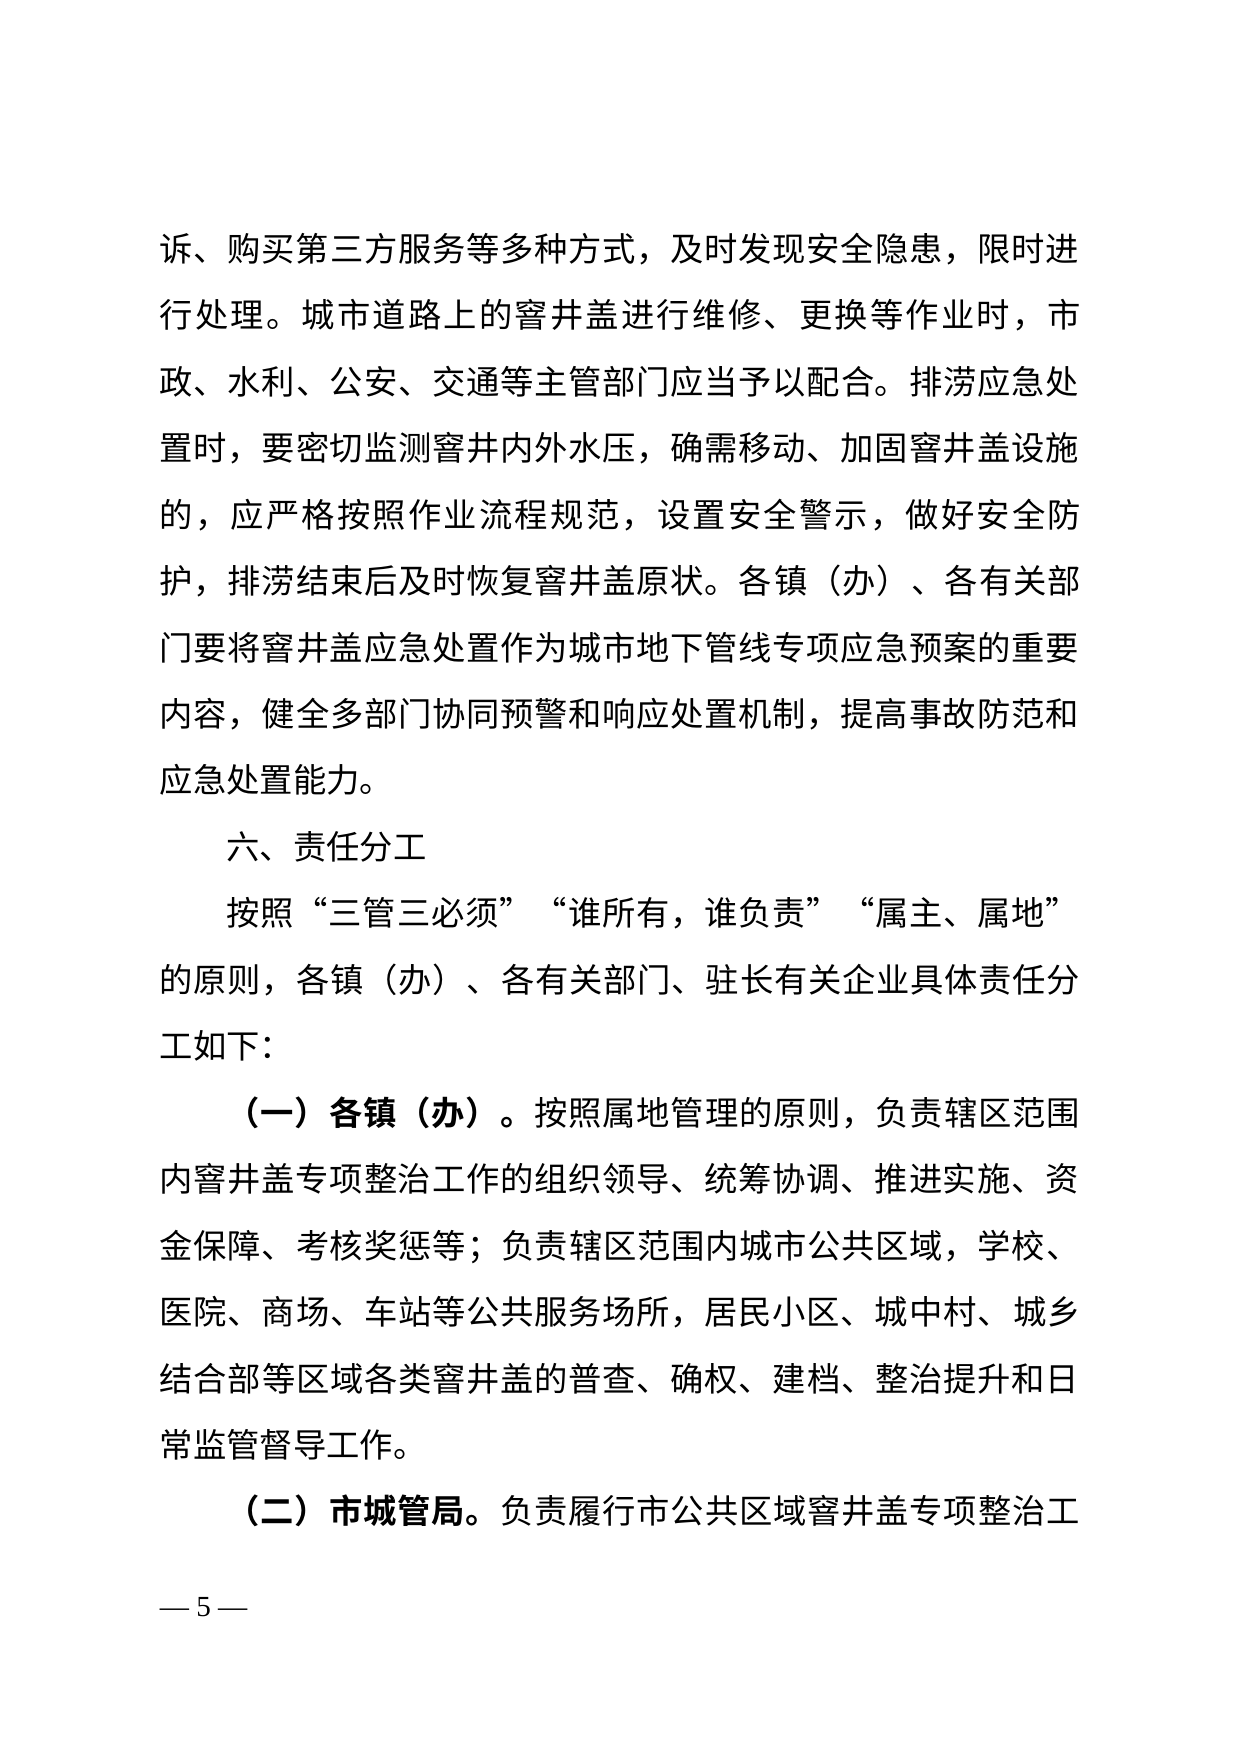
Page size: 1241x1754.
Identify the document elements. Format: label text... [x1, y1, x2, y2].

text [159, 1476, 1081, 1543]
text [159, 213, 1081, 812]
text （一）各镇（办）。按照属地管理的原则，负责辖区范围内窨井盖专项整治工作的组织领导、统筹协调、推进实施、资金保障、考核奖惩等；负责辖区范围内城市公共区域，学校、医院、商场、车站等公共服务场所，居民小区、城中村、城乡结合部等区域各类窨井盖的普查、确权、建档、整治提升和日常监管督导工作。 [159, 1077, 1081, 1476]
text 按照“三管三必须”“谁所有，谁负责”“属主、属地”的原则，各镇（办）、各有关部门、驻长有关企业具体责任分工如下： [159, 878, 1081, 1077]
text 六、责任分工 [159, 812, 1081, 878]
